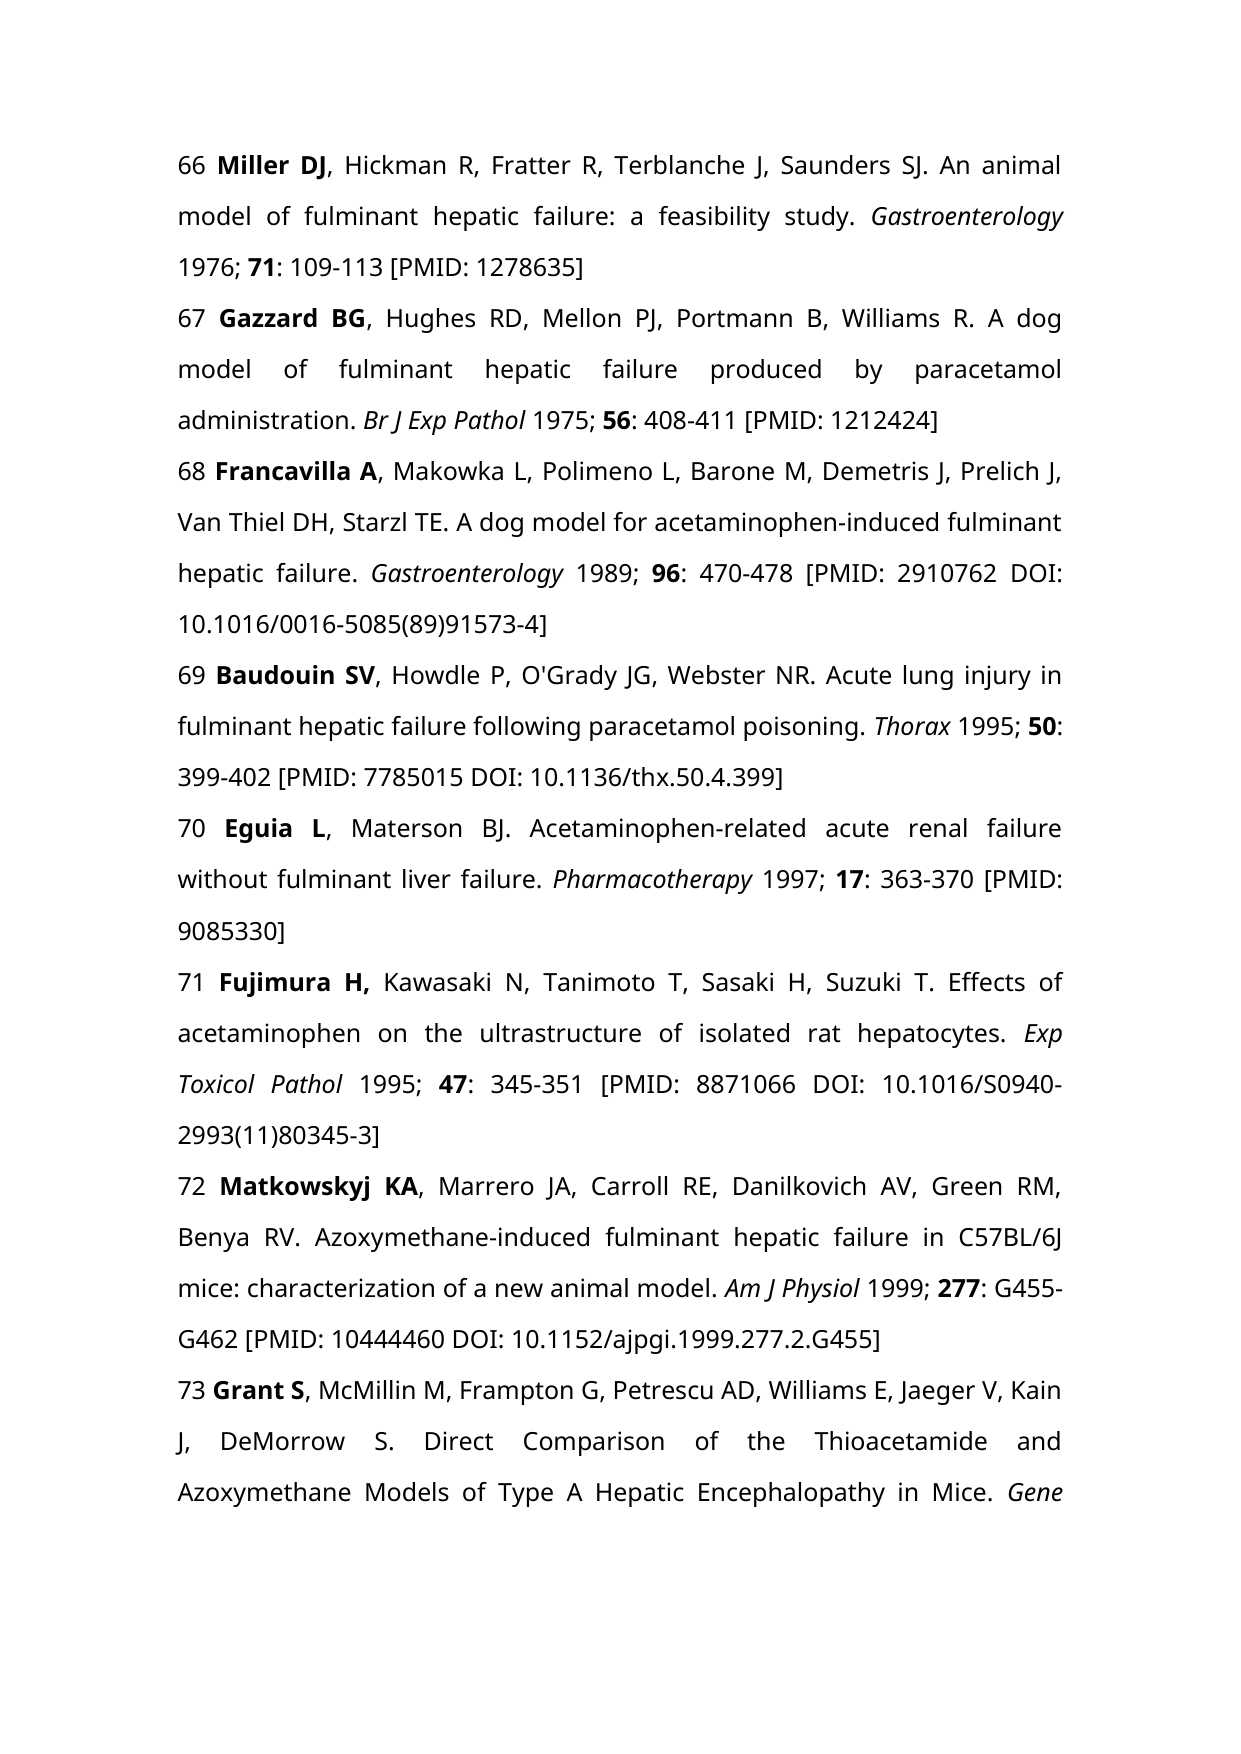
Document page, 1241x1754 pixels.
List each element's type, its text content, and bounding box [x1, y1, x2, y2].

text 66 Miller DJ, Hickman R, Fratter R, Terblanche J, Saunders SJ. An animal model of fulminant hepatic failure: a feasibility study. Gastroenterology 1976; 71: 109-113 [PMID: 1278635] [177, 148, 1063, 284]
text 70 Eguia L, Materson BJ. Acetaminophen-related acute renal failure without fulminant liver failure. Pharmacotherapy 1997; 17: 363-370 [PMID: 9085330] [177, 811, 1063, 947]
text 67 Gazzard BG, Hughes RD, Mellon PJ, Portmann B, Williams R. A dog model of fulminant hepatic failure produced by paracetamol administration. Br J Exp Pathol 1975; 56: 408-411 [PMID: 1212424] [177, 301, 1063, 437]
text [177, 1373, 1063, 1509]
text 69 Baudouin SV, Howdle P, O'Grady JG, Webster NR. Acute lung injury in fulminant hepatic failure following paracetamol poisoning. Thorax 1995; 50: 399-402 [PMID: 7785015 DOI: 10.1136/thx.50.4.399] [177, 658, 1063, 794]
text 71 Fujimura H, Kawasaki N, Tanimoto T, Sasaki H, Suzuki T. Effects of acetaminophen on the ultrastructure of isolated rat hepatocytes. Exp Toxicol Pathol 1995; 47: 345-351 [PMID: 8871066 DOI: 10.1016/S0940-2993(11)80345-3] [177, 964, 1063, 1151]
text 72 Matkowskyj KA, Marrero JA, Carroll RE, Danilkovich AV, Green RM, Benya RV. Azoxymethane-induced fulminant hepatic failure in C57BL/6J mice: characterization of a new animal model. Am J Physiol 1999; 277: G455-G462 [PMID: 10444460 DOI: 10.1152/ajpgi.1999.277.2.G455] [177, 1168, 1063, 1356]
text 68 Francavilla A, Makowka L, Polimeno L, Barone M, Demetris J, Prelich J, Van Thiel DH, Starzl TE. A dog model for acetaminophen-induced fulminant hepatic failure. Gastroenterology 1989; 96: 470-478 [PMID: 2910762 DOI: 10.1016/0016-5085(89)91573-4] [177, 454, 1063, 641]
